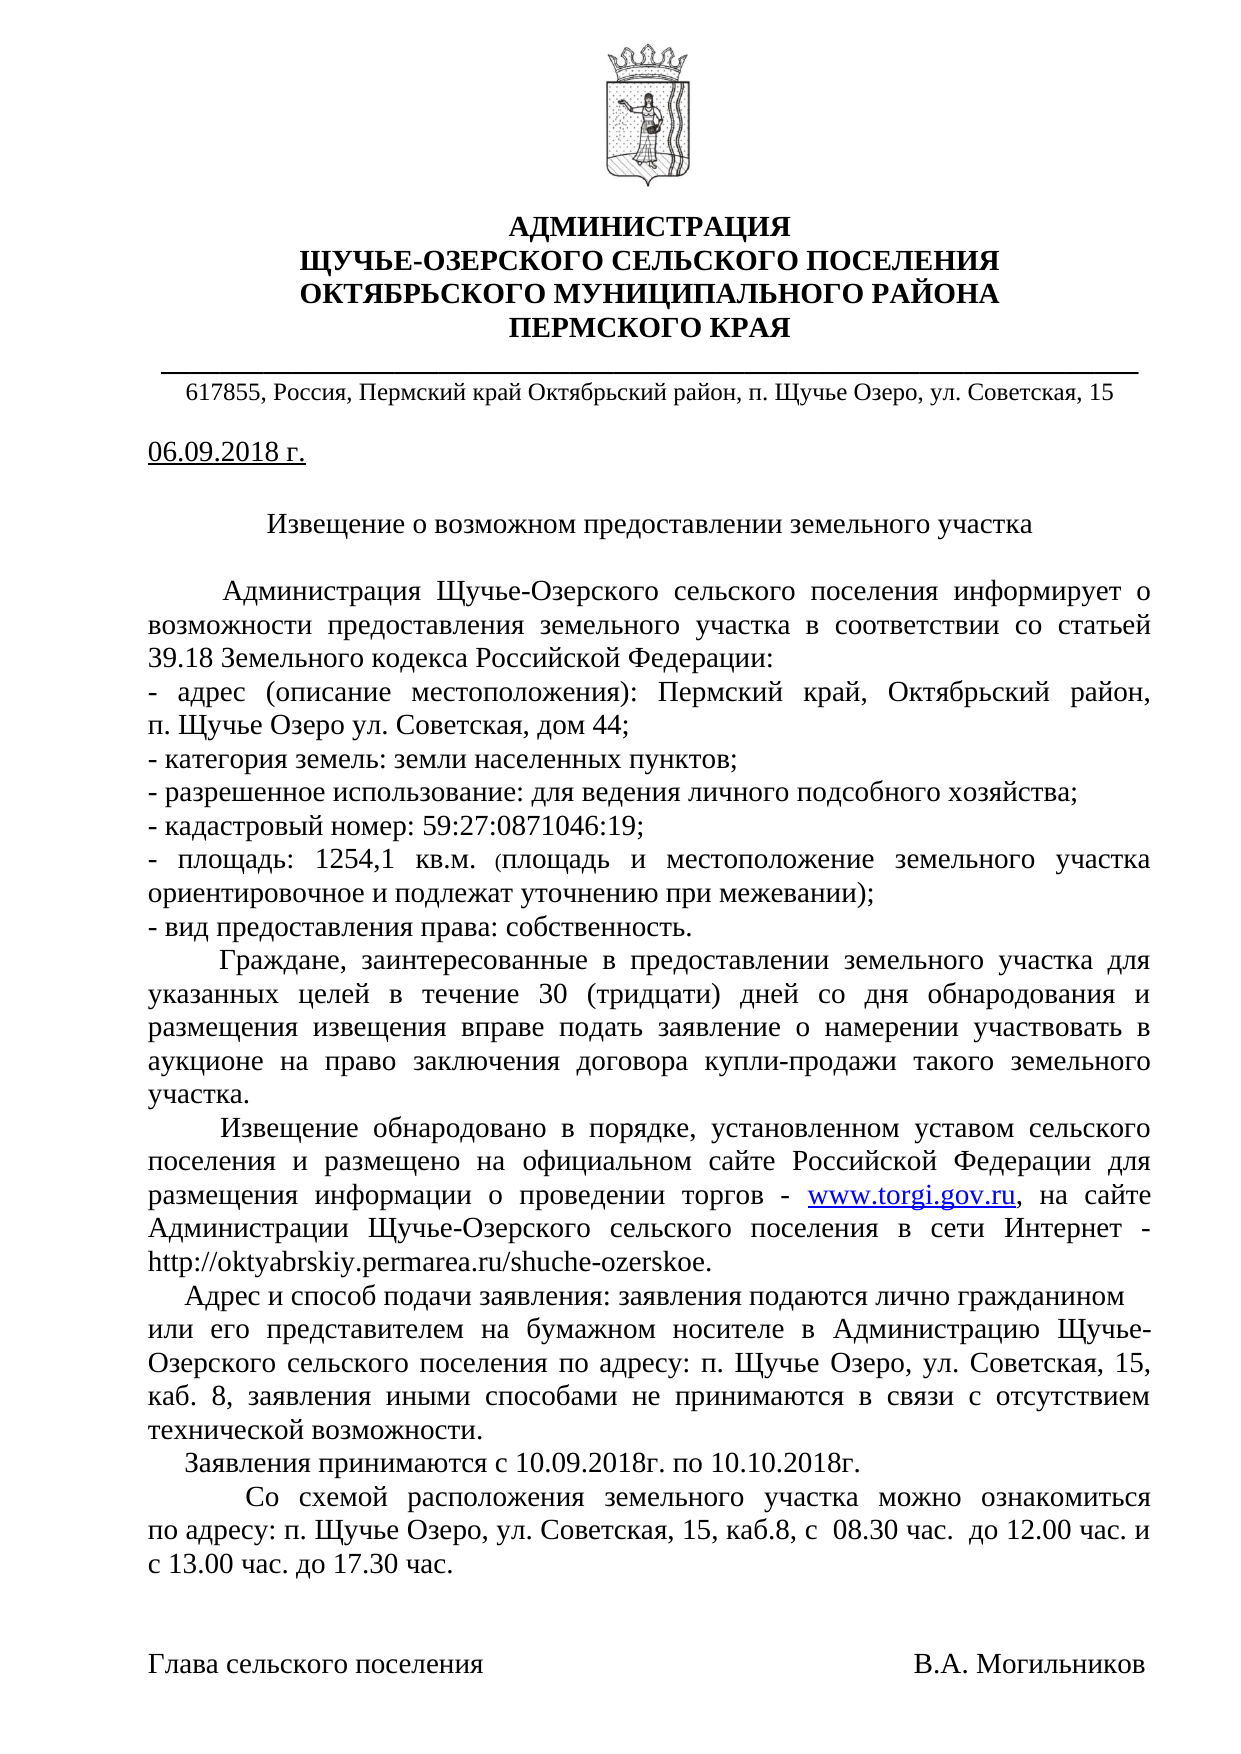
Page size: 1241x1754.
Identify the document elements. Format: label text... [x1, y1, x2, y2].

text Извещение обнародовано в порядке, установленном уставом сельского поселения и размещено на официальном сайте Российской Федерации для размещения информации о проведении торгов - www.torgi.gov.ru, на сайте Администрации Щучье-Озерского сельского поселения в сети Интернет - http://oktyabrskiy.permarea.ru/shuche-ozerskoe. [148, 1110, 1152, 1278]
text - категория земель: земли населенных пунктов; [148, 741, 1152, 774]
text - площадь: 1254,1 кв.м. (площадь и местоположение земельного участка ориентировочное и подлежат уточнению при межевании); [148, 842, 1152, 909]
text - адрес (описание местоположения): Пермский край, Октябрьский район, п. Щучье Озеро ул. Советская, дом 44; [148, 674, 1152, 741]
text ОКТЯБРЬСКОГО МУНИЦИПАЛЬНОГО РАЙОНА [148, 276, 1152, 310]
text Заявления принимаются с 10.09.2018г. по 10.10.2018г. [148, 1445, 1152, 1479]
text или его представителем на бумажном носителе в Администрацию Щучье-Озерского сельского поселения по адресу: п. Щучье Озеро, ул. Советская, 15, каб. 8, заявления иными способами не принимаются в связи с отсутствием технической возможности. [148, 1311, 1152, 1445]
text 06.09.2018 г. [148, 434, 1152, 468]
text Граждане, заинтересованные в предоставлении земельного участка для указанных целей в течение 30 (тридцати) дней со дня обнародования и размещения извещения вправе подать заявление о намерении участвовать в аукционе на право заключения договора купли-продажи такого земельного участка. [148, 942, 1152, 1110]
text Со схемой расположения земельного участка можно ознакомиться по адресу: п. Щучье Озеро, ул. Советская, 15, каб.8, с 08.30 час. до 12.00 час. и с 13.00 час. до 17.30 час. [148, 1479, 1152, 1579]
picture [599, 37, 700, 195]
text Извещение о возможном предоставлении земельного участка [148, 506, 1152, 540]
text - разрешенное использование: для ведения личного подсобного хозяйства; [148, 774, 1152, 808]
text - кадастровый номер: 59:27:0871046:19; [148, 808, 1152, 842]
text 617855, Россия, Пермский край Октябрьский район, п. Щучье Озеро, ул. Советская, 15 [148, 377, 1152, 406]
text Глава сельского поселения В.А. Могильников [148, 1647, 1152, 1680]
text Администрация Щучье-Озерского сельского поселения информирует о возможности предоставления земельного участка в соответствии со статьей 39.18 Земельного кодекса Российской Федерации: [148, 573, 1152, 674]
text ЩУЧЬЕ-ОЗЕРСКОГО СЕЛЬСКОГО ПОСЕЛЕНИЯ [148, 243, 1152, 276]
text - вид предоставления права: собственность. [148, 909, 1152, 942]
text АДМИНИСТРАЦИЯ [148, 209, 1152, 243]
text ПЕРМСКОГО КРАЯ [148, 310, 1152, 343]
text Адрес и способ подачи заявления: заявления подаются лично гражданином [148, 1278, 1152, 1311]
text ___________________________________________________________________ [148, 343, 1152, 377]
